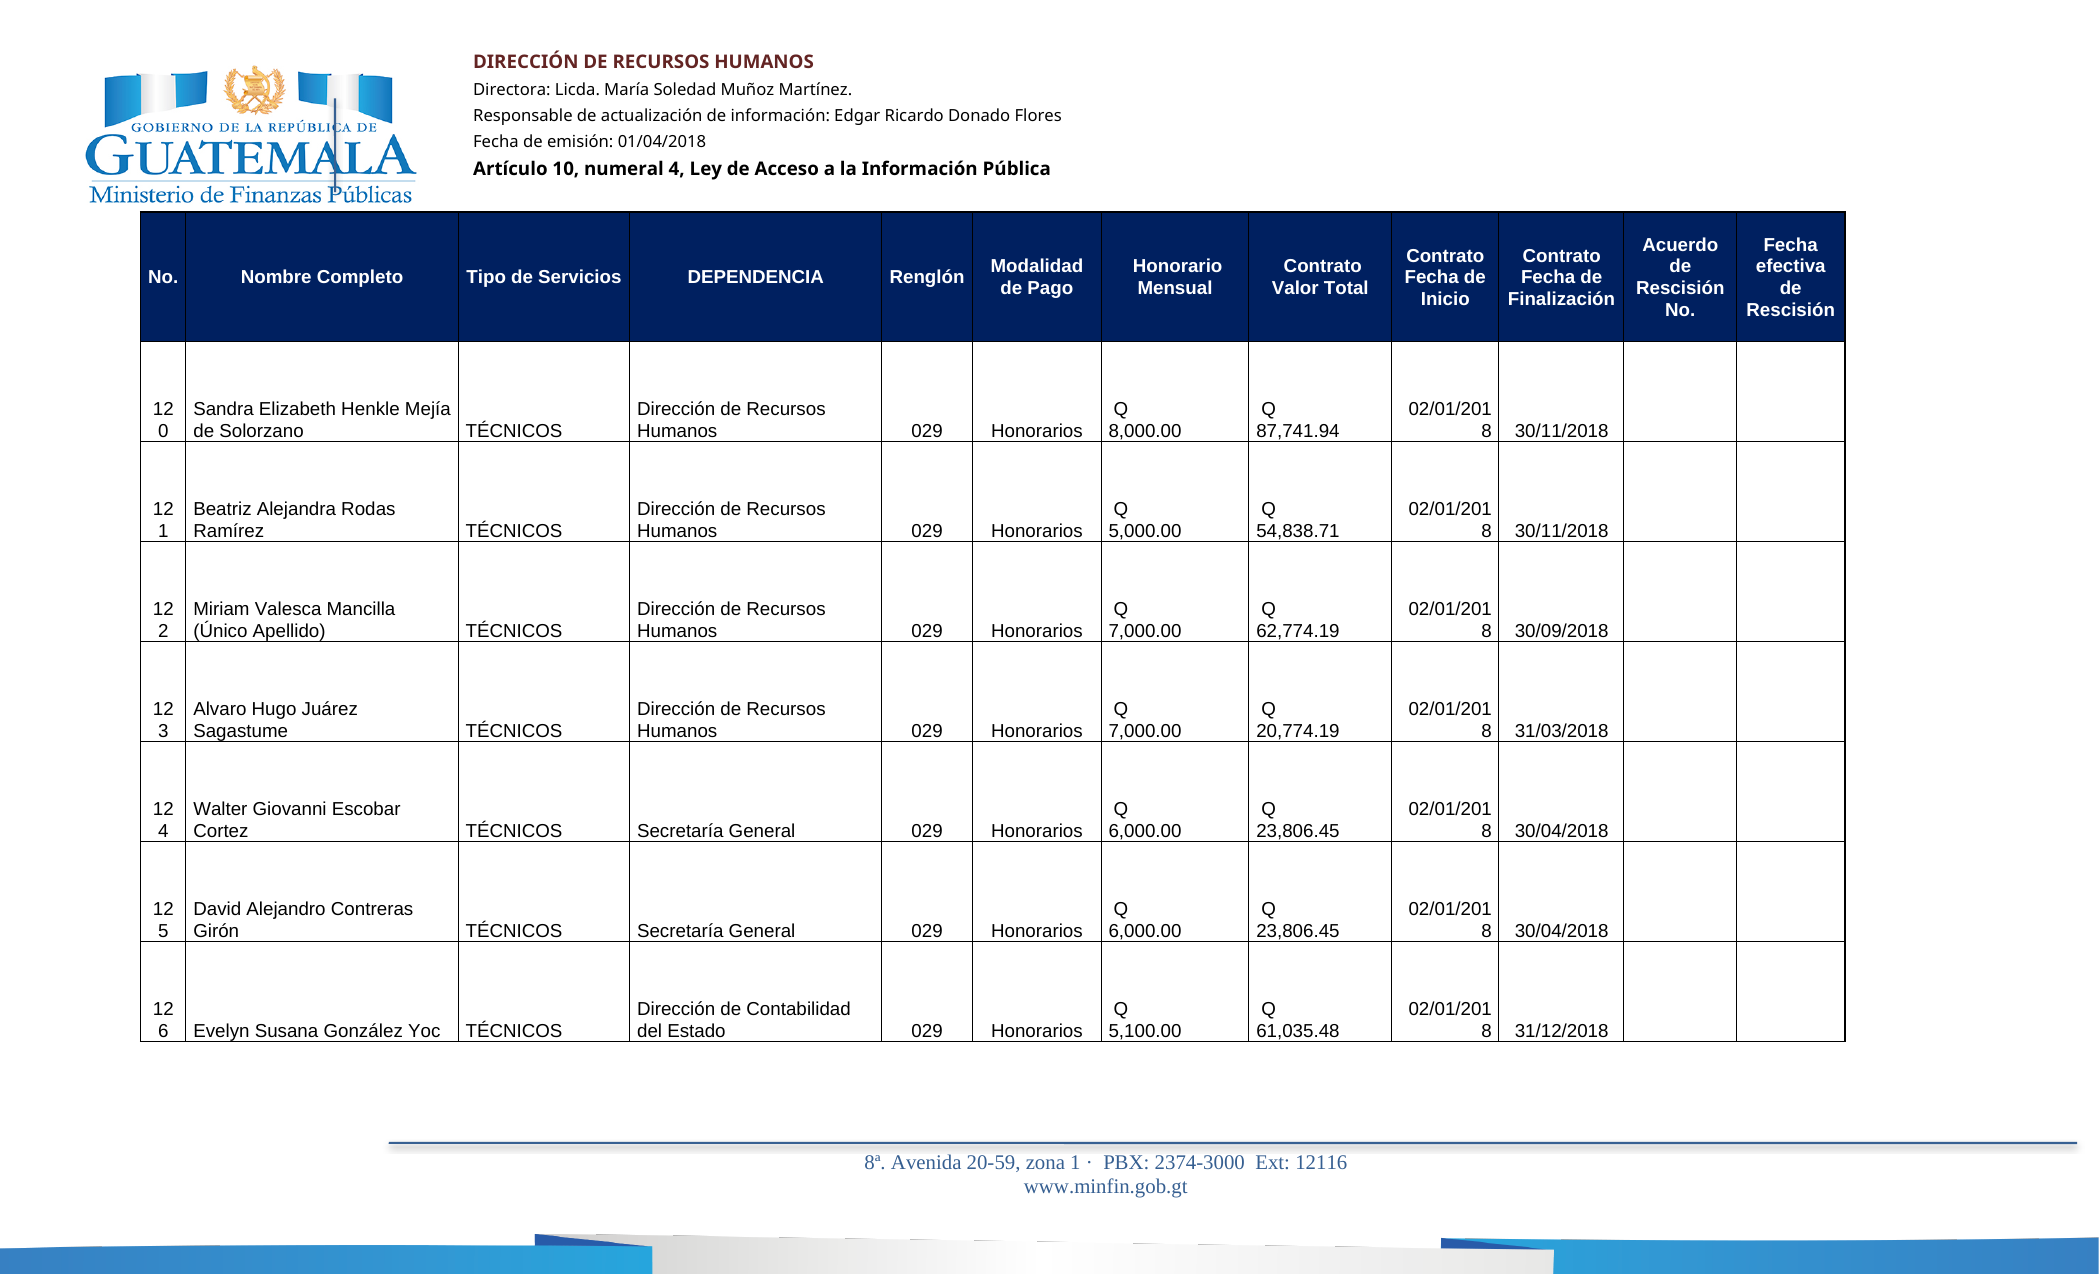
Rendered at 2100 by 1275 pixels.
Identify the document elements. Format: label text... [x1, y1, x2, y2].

table_cell [1624, 842, 1736, 941]
table_cell 029 [882, 642, 972, 741]
table_cell 126 [141, 942, 185, 1041]
table_cell 120 [141, 342, 185, 441]
table_cell 02/01/2018 [1392, 742, 1498, 841]
picture [0, 1227, 2099, 1274]
table_header Contrato Valor Total [1249, 213, 1391, 341]
table_cell 02/01/2018 [1392, 442, 1498, 541]
table_cell Beatriz Alejandra Rodas Ramírez [186, 442, 458, 541]
table_cell Q 5,000.00 [1102, 442, 1248, 541]
picture [80, 50, 433, 224]
table_cell TÉCNICOS [459, 842, 629, 941]
table_cell [1737, 542, 1844, 641]
table_cell Q 61,035.48 [1249, 942, 1391, 1041]
table_cell Q 7,000.00 [1102, 542, 1248, 641]
table_cell 029 [882, 742, 972, 841]
table_header Acuerdo de Rescisión No. [1624, 213, 1736, 341]
table_cell TÉCNICOS [459, 742, 629, 841]
table_cell [1737, 942, 1844, 1041]
table_cell 31/12/2018 [1499, 942, 1623, 1041]
table_header Contrato Fecha de Inicio [1392, 213, 1498, 341]
table_cell Q 5,100.00 [1102, 942, 1248, 1041]
table_cell 02/01/2018 [1392, 342, 1498, 441]
table_cell 122 [141, 542, 185, 641]
table_cell Dirección de Recursos Humanos [630, 642, 881, 741]
table_cell TÉCNICOS [459, 442, 629, 541]
table_cell 30/04/2018 [1499, 842, 1623, 941]
table_cell 30/04/2018 [1499, 742, 1623, 841]
table_cell Honorarios [973, 542, 1101, 641]
table_cell Q 6,000.00 [1102, 842, 1248, 941]
table_cell Alvaro Hugo Juárez Sagastume [186, 642, 458, 741]
table_cell Dirección de Recursos Humanos [630, 442, 881, 541]
table_cell [1737, 842, 1844, 941]
table_cell Q 87,741.94 [1249, 342, 1391, 441]
table_cell 124 [141, 742, 185, 841]
table_cell Dirección de Recursos Humanos [630, 342, 881, 441]
table_cell [1624, 642, 1736, 741]
table_cell Q 6,000.00 [1102, 742, 1248, 841]
table_cell Honorarios [973, 942, 1101, 1041]
table_cell Evelyn Susana González Yoc [186, 942, 458, 1041]
table_header Nombre Completo [186, 213, 458, 341]
table_cell David Alejandro Contreras Girón [186, 842, 458, 941]
table_cell [1737, 342, 1844, 441]
table_cell Honorarios [973, 642, 1101, 741]
table_cell 02/01/2018 [1392, 642, 1498, 741]
table_header Tipo de Servicios [459, 213, 629, 341]
table_cell 123 [141, 642, 185, 741]
table_cell 029 [882, 542, 972, 641]
table_cell 02/01/2018 [1392, 542, 1498, 641]
table_cell Honorarios [973, 342, 1101, 441]
table_header Honorario Mensual [1102, 213, 1248, 341]
table_cell [1624, 742, 1736, 841]
table_cell Q 20,774.19 [1249, 642, 1391, 741]
table_header Contrato Fecha de Finalización [1499, 213, 1623, 341]
table_cell 30/11/2018 [1499, 342, 1623, 441]
table_cell Q 23,806.45 [1249, 742, 1391, 841]
table_cell Q 8,000.00 [1102, 342, 1248, 441]
table_cell [1737, 642, 1844, 741]
table_cell Dirección de Contabilidad del Estado [630, 942, 881, 1041]
table_cell [1624, 442, 1736, 541]
table_cell [1624, 342, 1736, 441]
table_cell [1624, 542, 1736, 641]
table_cell Walter Giovanni Escobar Cortez [186, 742, 458, 841]
table_cell TÉCNICOS [459, 342, 629, 441]
table_cell TÉCNICOS [459, 542, 629, 641]
table_cell Q 23,806.45 [1249, 842, 1391, 941]
table_cell Honorarios [973, 842, 1101, 941]
table_cell Secretaría General [630, 742, 881, 841]
table_cell Q 54,838.71 [1249, 442, 1391, 541]
table_header DEPENDENCIA [630, 213, 881, 341]
table_cell 30/09/2018 [1499, 542, 1623, 641]
table_cell Q 7,000.00 [1102, 642, 1248, 741]
table_cell Honorarios [973, 442, 1101, 541]
table_header Fecha efectiva de Rescisión [1737, 213, 1844, 341]
table_cell Miriam Valesca Mancilla (Único Apellido) [186, 542, 458, 641]
table_cell Secretaría General [630, 842, 881, 941]
table_cell 029 [882, 342, 972, 441]
table_cell 121 [141, 442, 185, 541]
table_cell TÉCNICOS [459, 642, 629, 741]
table_cell Q 62,774.19 [1249, 542, 1391, 641]
table_cell 31/03/2018 [1499, 642, 1623, 741]
table_cell Sandra Elizabeth Henkle Mejía de Solorzano [186, 342, 458, 441]
table_cell [1737, 742, 1844, 841]
table_cell 02/01/2018 [1392, 942, 1498, 1041]
table_header Modalidad de Pago [973, 213, 1101, 341]
table_cell [1737, 442, 1844, 541]
table_header Renglón [882, 213, 972, 341]
table_cell [1624, 942, 1736, 1041]
table_cell 029 [882, 942, 972, 1041]
table_cell TÉCNICOS [459, 942, 629, 1041]
table_cell 029 [882, 842, 972, 941]
table_cell Dirección de Recursos Humanos [630, 542, 881, 641]
table_cell Honorarios [973, 742, 1101, 841]
table_header No. [141, 213, 185, 341]
table_cell 029 [882, 442, 972, 541]
table_cell 125 [141, 842, 185, 941]
table_cell 30/11/2018 [1499, 442, 1623, 541]
table_cell 02/01/2018 [1392, 842, 1498, 941]
